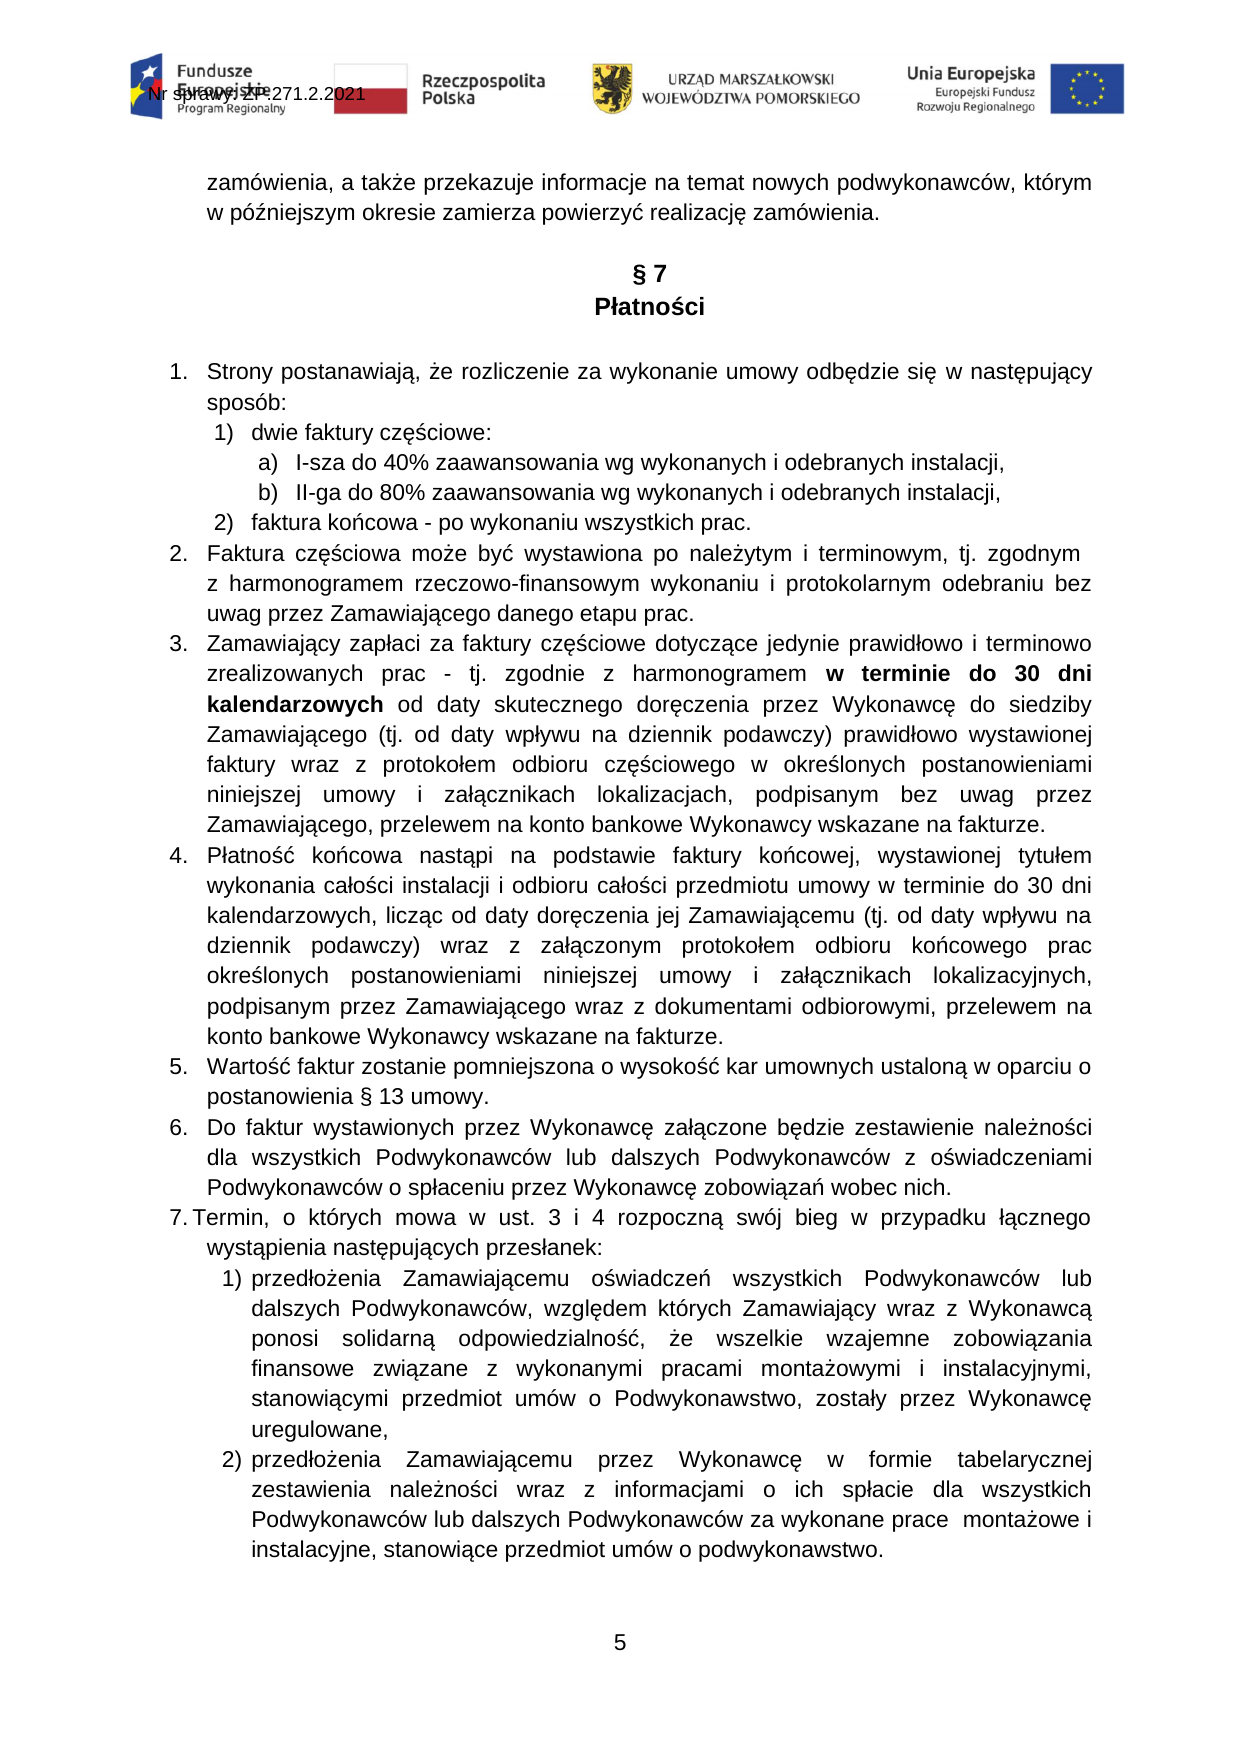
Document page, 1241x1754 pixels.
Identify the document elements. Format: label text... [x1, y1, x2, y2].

list Płatność końcowa nastąpi na podstawie faktury końcowej, wystawionej tytułem wykonania całości instalacji i odbioru całości przedmiotu umowy w terminie do 30 dni kalendarzowych, licząc od daty doręczenia jej Zamawiającemu (tj. od daty wpływu na dziennik podawczy) wraz z załączonym protokołem odbioru końcowego prac określonych postanowieniami niniejszej umowy i załącznikach lokalizacyjnych, podpisanym przez Zamawiającego wraz z dokumentami odbiorowymi, przelewem na konto bankowe Wykonawcy wskazane na fakturze. [169, 842, 1093, 1049]
text § 7 [207, 259, 1093, 288]
list I-sza do 40% zaawansowania wg wykonanych i odebranych instalacji, [258, 449, 1093, 475]
list przedłożenia Zamawiającemu oświadczeń wszystkich Podwykonawców lub dalszych Podwykonawców, względem których Zamawiający wraz z Wykonawcą ponosi solidarną odpowiedzialność, że wszelkie wzajemne zobowiązania finansowe związane z wykonanymi pracami montażowymi i instalacyjnymi, stanowiącymi przedmiot umów o Podwykonawstwo, zostały przez Wykonawcę uregulowane, [222, 1264, 1093, 1442]
list Strony postanawiają, że rozliczenie za wykonanie umowy odbędzie się w następujący sposób: [169, 358, 1093, 415]
picture [122, 37, 1131, 133]
list faktura końcowa - po wykonaniu wszystkich prac. [213, 509, 1093, 536]
list II-ga do 80% zaawansowania wg wykonanych i odebranych instalacji, [258, 479, 1093, 505]
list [169, 168, 1093, 225]
list Wartość faktur zostanie pomniejszona o wysokość kar umownych ustaloną w oparciu o postanowienia § 13 umowy. [169, 1053, 1093, 1109]
list Termin, o których mowa w ust. 3 i 4 rozpoczną swój bieg w przypadku łącznego wystąpienia następujących przesłanek: [169, 1204, 1093, 1261]
list dwie faktury częściowe: [213, 419, 1093, 445]
list Do faktur wystawionych przez Wykonawcę załączone będzie zestawienie należności dla wszystkich Podwykonawców lub dalszych Podwykonawców z oświadczeniami Podwykonawców o spłaceniu przez Wykonawcę zobowiązań wobec nich. [169, 1113, 1093, 1200]
list Faktura częściowa może być wystawiona po należytym i terminowym, tj. zgodnym z harmonogramem rzeczowo-finansowym wykonaniu i protokolarnym odebraniu bez uwag przez Zamawiającego danego etapu prac. [169, 539, 1093, 626]
text Płatności [207, 292, 1093, 321]
list Zamawiający zapłaci za faktury częściowe dotyczące jedynie prawidłowo i terminowo zrealizowanych prac - tj. zgodnie z harmonogramem w terminie do 30 dni kalendarzowych od daty skutecznego doręczenia przez Wykonawcę do siedziby Zamawiającego (tj. od daty wpływu na dziennik podawczy) prawidłowo wystawionej faktury wraz z protokołem odbioru częściowego w określonych postanowieniami niniejszej umowy i załącznikach lokalizacjach, podpisanym bez uwag przez Zamawiającego, przelewem na konto bankowe Wykonawcy wskazane na fakturze. [169, 630, 1093, 838]
list przedłożenia Zamawiającemu przez Wykonawcę w formie tabelarycznej zestawienia należności wraz z informacjami o ich spłacie dla wszystkich Podwykonawców lub dalszych Podwykonawców za wykonane prace montażowe i instalacyjne, stanowiące przedmiot umów o podwykonawstwo. [222, 1446, 1093, 1563]
